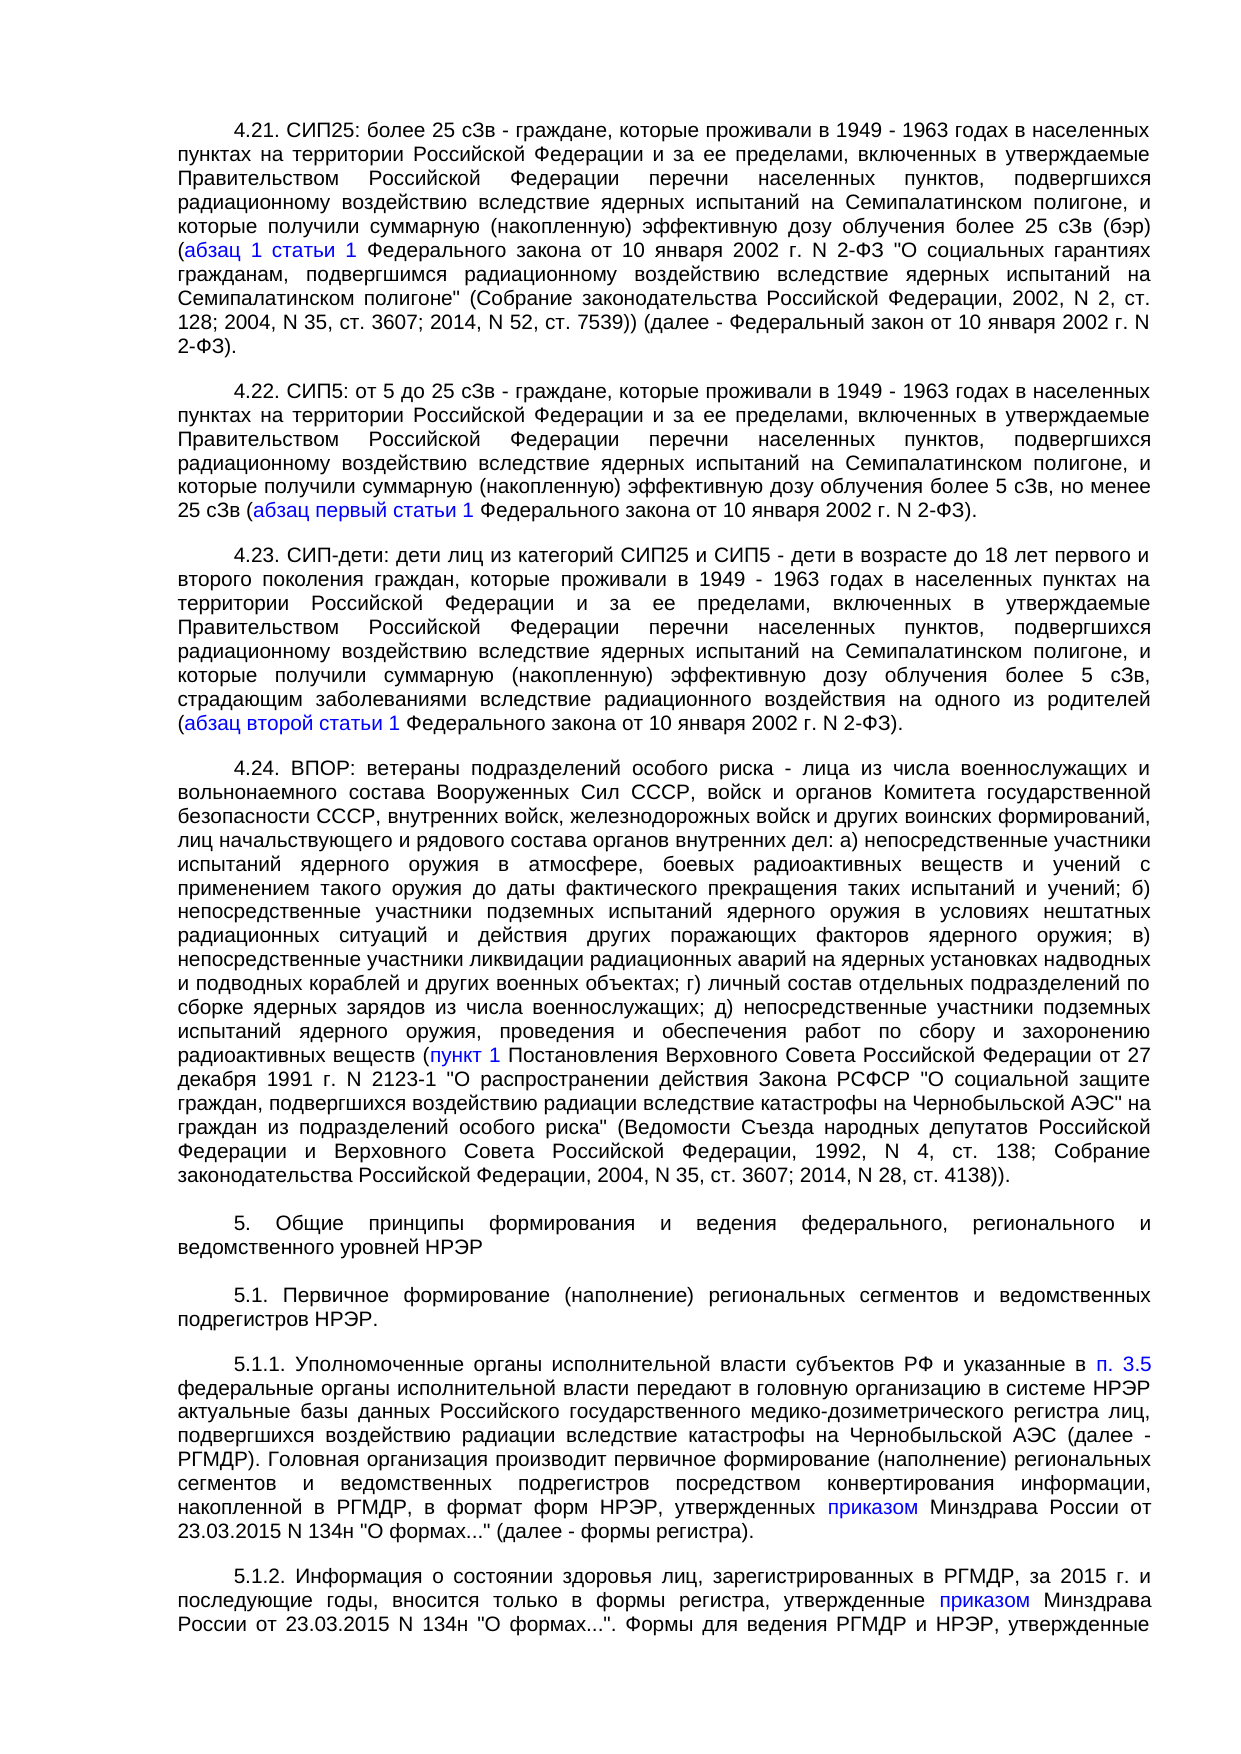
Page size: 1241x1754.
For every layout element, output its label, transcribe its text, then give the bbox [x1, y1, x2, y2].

text 5.1.1. Уполномоченные органы исполнительной власти субъектов РФ и указанные в п. 3.5 федеральные органы исполнительной власти передают в головную организацию в системе НРЭР актуальные базы данных Российского государственного медико-дозиметрического регистра лиц, подвергшихся воздействию радиации вследствие катастрофы на Чернобыльской АЭС (далее - РГМДР). Головная организация производит первичное формирование (наполнение) региональных сегментов и ведомственных подрегистров посредством конвертирования информации, накопленной в РГМДР, в формат форм НРЭР, утвержденных приказом Минздрава России от 23.03.2015 N 134н "О формах..." (далее - формы регистра). [177, 1351, 1152, 1543]
text 5. Общие принципы формирования и ведения федерального, регионального и ведомственного уровней НРЭР [177, 1211, 1152, 1259]
text 4.22. СИП5: от 5 до 25 сЗв - граждане, которые проживали в 1949 - 1963 годах в населенных пунктах на территории Российской Федерации и за ее пределами, включенных в утверждаемые Правительством Российской Федерации перечни населенных пунктов, подвергшихся радиационному воздействию вследствие ядерных испытаний на Семипалатинском полигоне, и которые получили суммарную (накопленную) эффективную дозу облучения более 5 сЗв, но менее 25 сЗв (абзац первый статьи 1 Федерального закона от 10 января 2002 г. N 2-ФЗ). [177, 378, 1152, 522]
text 5.1. Первичное формирование (наполнение) региональных сегментов и ведомственных подрегистров НРЭР. [177, 1283, 1152, 1331]
text 4.24. ВПОР: ветераны подразделений особого риска - лица из числа военнослужащих и вольнонаемного состава Вооруженных Сил СССР, войск и органов Комитета государственной безопасности СССР, внутренних войск, железнодорожных войск и других воинских формирований, лиц начальствующего и рядового состава органов внутренних дел: а) непосредственные участники испытаний ядерного оружия в атмосфере, боевых радиоактивных веществ и учений с применением такого оружия до даты фактического прекращения таких испытаний и учений; б) непосредственные участники подземных испытаний ядерного оружия в условиях нештатных радиационных ситуаций и действия других поражающих факторов ядерного оружия; в) непосредственные участники ликвидации радиационных аварий на ядерных установках надводных и подводных кораблей и других военных объектах; г) личный состав отдельных подразделений по сборке ядерных зарядов из числа военнослужащих; д) непосредственные участники подземных испытаний ядерного оружия, проведения и обеспечения работ по сбору и захоронению радиоактивных веществ (пункт 1 Постановления Верховного Совета Российской Федерации от 27 декабря 1991 г. N 2123-1 "О распространении действия Закона РСФСР "О социальной защите граждан, подвергшихся воздействию радиации вследствие катастрофы на Чернобыльской АЭС" на граждан из подразделений особого риска" (Ведомости Съезда народных депутатов Российской Федерации и Верховного Совета Российской Федерации, 1992, N 4, ст. 138; Собрание законодательства Российской Федерации, 2004, N 35, ст. 3607; 2014, N 28, ст. 4138)). [177, 756, 1152, 1187]
text 4.21. СИП25: более 25 сЗв - граждане, которые проживали в 1949 - 1963 годах в населенных пунктах на территории Российской Федерации и за ее пределами, включенных в утверждаемые Правительством Российской Федерации перечни населенных пунктов, подвергшихся радиационному воздействию вследствие ядерных испытаний на Семипалатинском полигоне, и которые получили суммарную (накопленную) эффективную дозу облучения более 25 сЗв (бэр) (абзац 1 статьи 1 Федерального закона от 10 января 2002 г. N 2-ФЗ "О социальных гарантиях гражданам, подвергшимся радиационному воздействию вследствие ядерных испытаний на Семипалатинском полигоне" (Собрание законодательства Российской Федерации, 2002, N 2, ст. 128; 2004, N 35, ст. 3607; 2014, N 52, ст. 7539)) (далее - Федеральный закон от 10 января 2002 г. N 2-ФЗ). [177, 118, 1152, 358]
text 4.23. СИП-дети: дети лиц из категорий СИП25 и СИП5 - дети в возрасте до 18 лет первого и второго поколения граждан, которые проживали в 1949 - 1963 годах в населенных пунктах на территории Российской Федерации и за ее пределами, включенных в утверждаемые Правительством Российской Федерации перечни населенных пунктов, подвергшихся радиационному воздействию вследствие ядерных испытаний на Семипалатинском полигоне, и которые получили суммарную (накопленную) эффективную дозу облучения более 5 сЗв, страдающим заболеваниями вследствие радиационного воздействия на одного из родителей (абзац второй статьи 1 Федерального закона от 10 января 2002 г. N 2-ФЗ). [177, 543, 1152, 735]
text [177, 1564, 1152, 1636]
